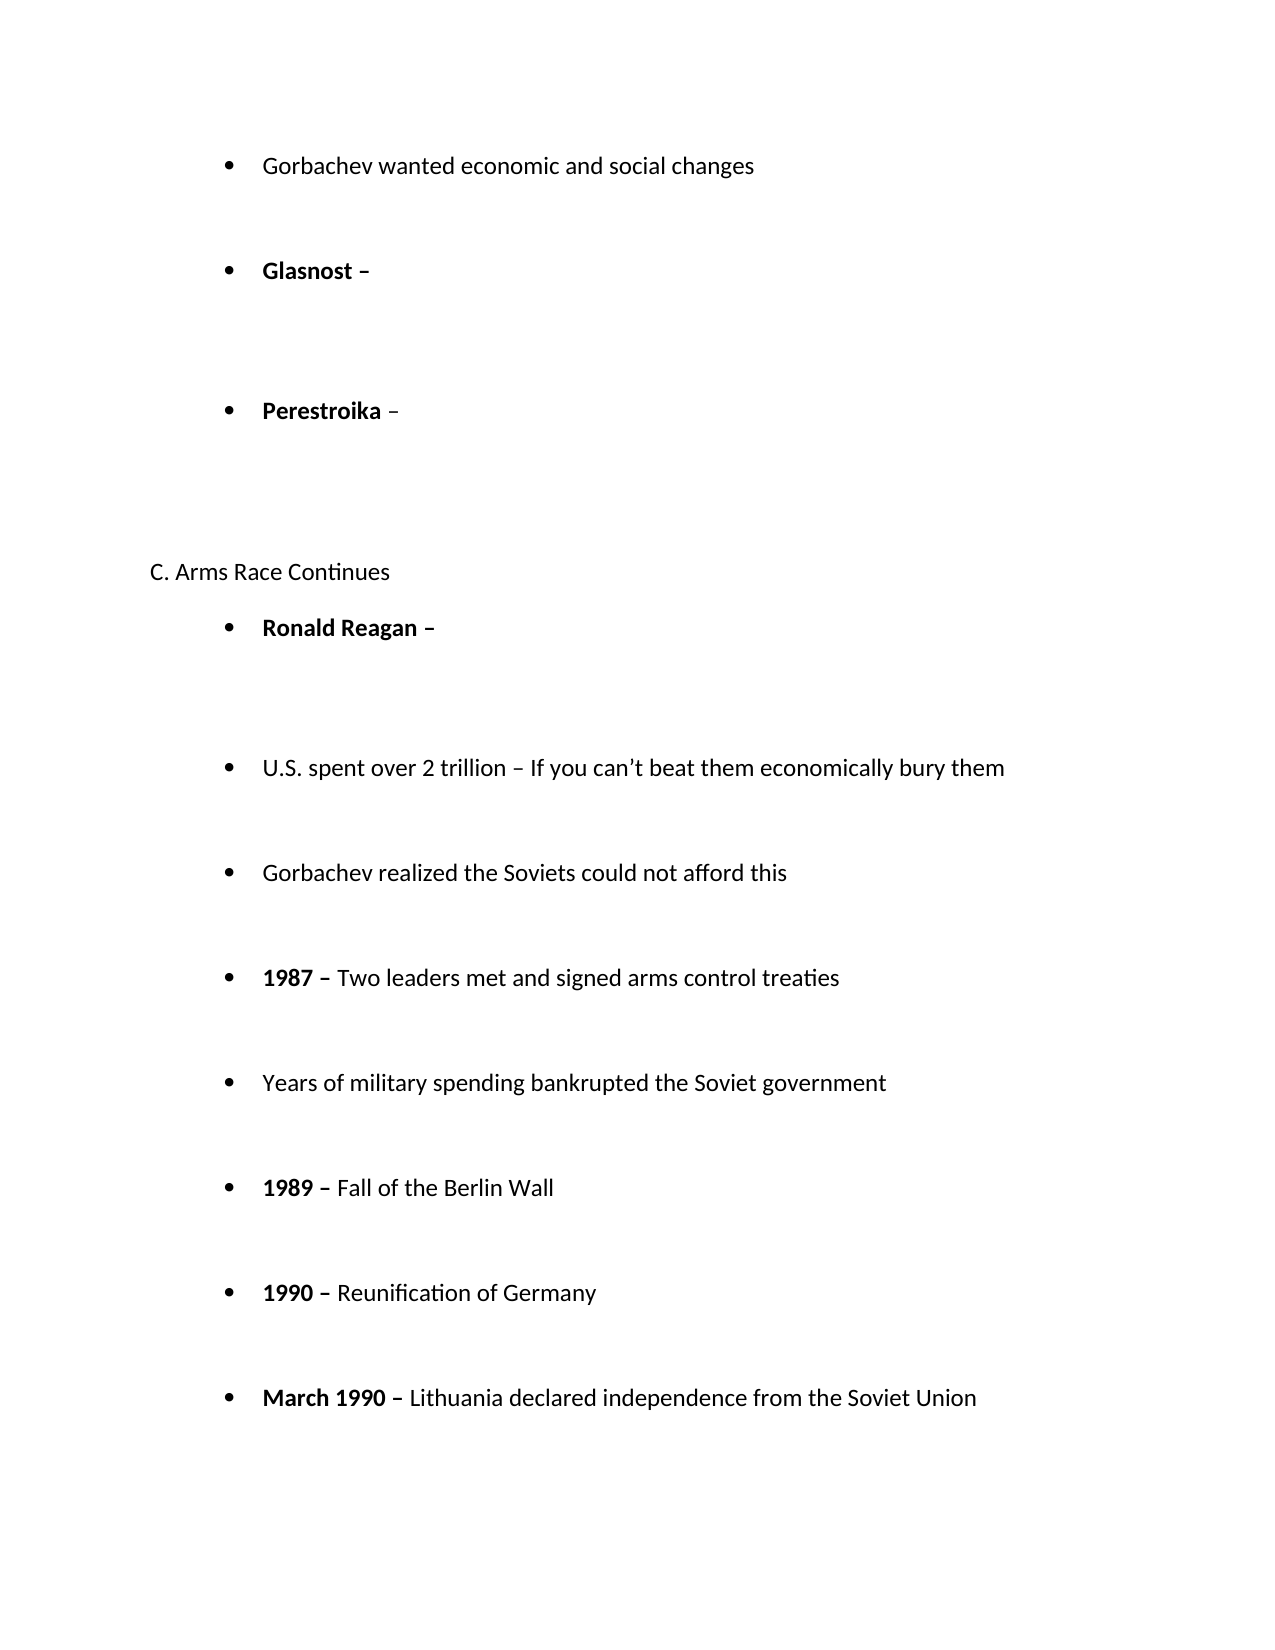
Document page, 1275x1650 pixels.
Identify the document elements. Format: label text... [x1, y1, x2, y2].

list 1989 – Fall of the Berlin Wall [225, 1172, 1125, 1202]
list Ronald Reagan – [225, 612, 1125, 642]
list March 1990 – Lithuania declared independence from the Soviet Union [225, 1382, 1125, 1412]
list 1990 – Reunification of Germany [225, 1277, 1125, 1307]
list Gorbachev wanted economic and social changes [225, 150, 1125, 181]
list 1987 – Two leaders met and signed arms control treaties [225, 962, 1125, 992]
list Glasnost – [225, 255, 1125, 286]
list Years of military spending bankrupted the Soviet government [225, 1067, 1125, 1097]
list U.S. spent over 2 trillion – If you can’t beat them economically bury them [225, 752, 1125, 782]
list Gorbachev realized the Soviets could not afford this [225, 857, 1125, 887]
list Perestroika – [225, 395, 1125, 426]
text C. Arms Race Continues [150, 556, 1125, 586]
